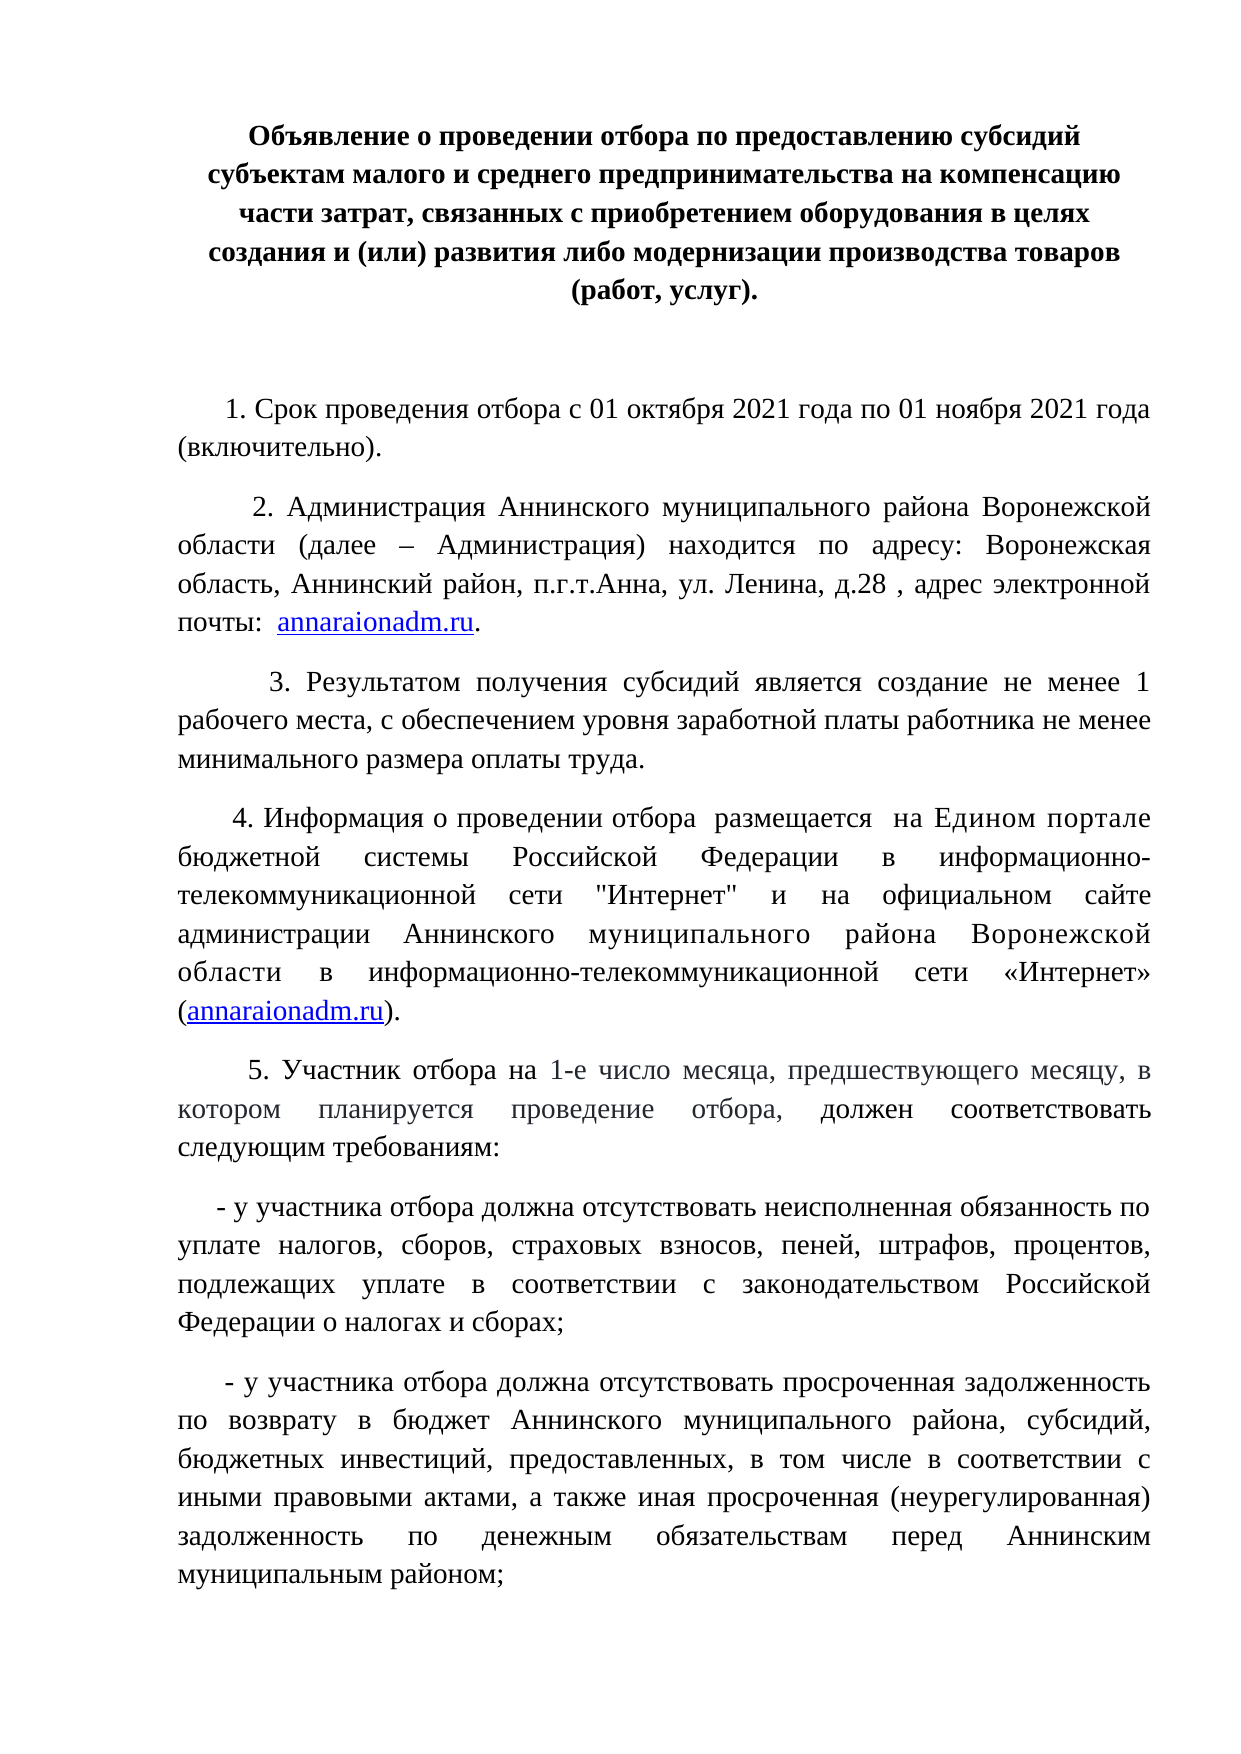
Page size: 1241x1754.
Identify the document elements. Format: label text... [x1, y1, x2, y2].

text - у участника отбора должна отсутствовать просроченная задолженность по возврату в бюджет Аннинского муниципального района, субсидий, бюджетных инвестиций, предоставленных, в том числе в соответствии с иными правовыми актами, а также иная просроченная (неурегулированная) задолженность по денежным обязательствам перед Аннинским муниципальным районом; [177, 1364, 1152, 1590]
text 4. Информация о проведении отбора размещается на Едином портале бюджетной системы Российской Федерации в информационно-телекоммуникационной сети "Интернет" и на официальном сайте администрации Аннинского муниципального района Воронежской области в информационно-телекоммуникационной сети «Интернет» (annaraionadm.ru). [177, 800, 1152, 1027]
text 2. Администрация Аннинского муниципального района Воронежской области (далее – Администрация) находится по адресу: Воронежская область, Аннинский район, п.г.т.Анна, ул. Ленина, д.28 , адрес электронной почты: annaraionadm.ru. [177, 489, 1152, 638]
text 3. Результатом получения субсидий является создание не менее 1 рабочего места, с обеспечением уровня заработной платы работника не менее минимального размера оплаты труда. [177, 664, 1152, 774]
text - у участника отбора должна отсутствовать неисполненная обязанность по уплате налогов, сборов, страховых взносов, пеней, штрафов, процентов, подлежащих уплате в соответствии с законодательством Российской Федерации о налогах и сборах; [177, 1189, 1152, 1338]
text 1. Срок проведения отбора с 01 октября 2021 года по 01 ноября 2021 года (включительно). [177, 391, 1152, 463]
text Объявление о проведении отбора по предоставлению субсидий субъектам малого и среднего предпринимательства на компенсацию части затрат, связанных с приобретением оборудования в целях создания и (или) развития либо модернизации производства товаров (работ, услуг). [177, 118, 1152, 306]
text 5. Участник отбора на 1-е число месяца, предшествующего месяцу, в котором планируется проведение отбора, должен соответствовать следующим требованиям: [177, 1052, 1152, 1163]
